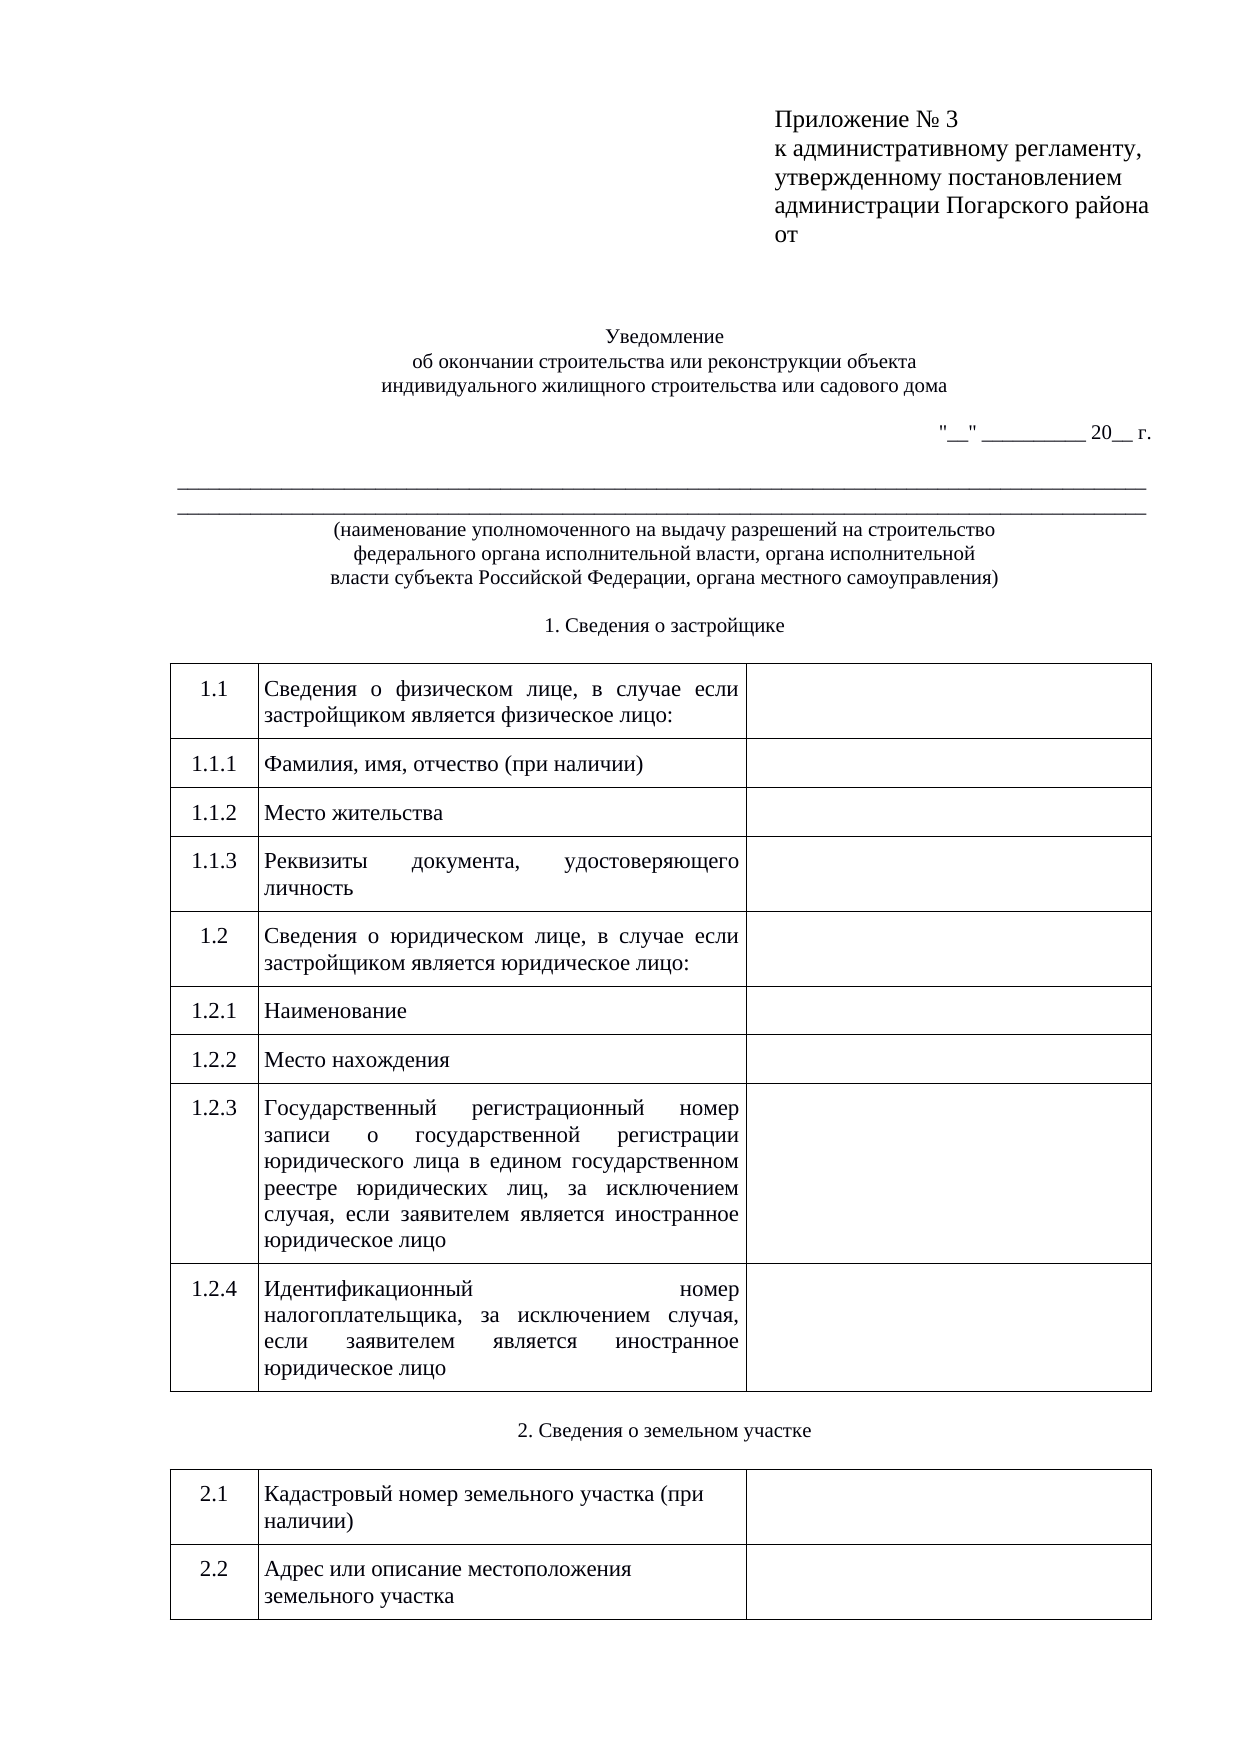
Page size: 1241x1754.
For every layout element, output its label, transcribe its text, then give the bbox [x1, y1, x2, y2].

table_cell 1.1.1 [171, 739, 258, 787]
text (наименование уполномоченного на выдачу разрешений на строительство [177, 517, 1152, 541]
table_cell Наименование [259, 987, 746, 1034]
text _____________________________________________________________________________________________ [177, 492, 1152, 517]
table_cell 1.2.3 [171, 1084, 258, 1263]
table_cell Адрес или описание местоположения земельного участка [259, 1545, 746, 1619]
table_header Кадастровый номер земельного участка (при наличии) [259, 1470, 746, 1544]
text _____________________________________________________________________________________________ [177, 468, 1152, 492]
text Уведомление [177, 324, 1152, 348]
table_cell 1.2.4 [171, 1264, 258, 1391]
table_cell Место нахождения [259, 1035, 746, 1083]
text индивидуального жилищного строительства или садового дома [177, 373, 1152, 397]
table_cell Место жительства [259, 788, 746, 836]
table_cell [747, 788, 1151, 836]
table_cell [747, 1264, 1151, 1391]
text 1. Сведения о застройщике [177, 613, 1152, 637]
text "__" __________ 20__ г. [177, 420, 1152, 444]
table_cell 1.1.3 [171, 837, 258, 911]
table_header [747, 1470, 1151, 1544]
table_header 1.1 [171, 664, 258, 738]
table_cell Сведения о юридическом лице, в случае если застройщиком является юридическое лицо: [259, 912, 746, 986]
table_cell [747, 1545, 1151, 1619]
table_cell Фамилия, имя, отчество (при наличии) [259, 739, 746, 787]
table_header Сведения о физическом лице, в случае если застройщиком является физическое лицо: [259, 664, 746, 738]
table_cell Реквизиты документа, удостоверяющего личность [259, 837, 746, 911]
table_cell 1.2.1 [171, 987, 258, 1034]
text об окончании строительства или реконструкции объекта [177, 348, 1152, 373]
table_cell [747, 912, 1151, 986]
table_cell Государственный регистрационный номер записи о государственной регистрации юридического лица в едином государственном реестре юридических лиц, за исключением случая, если заявителем является иностранное юридическое лицо [259, 1084, 746, 1263]
text власти субъекта Российской Федерации, органа местного самоуправления) [177, 565, 1152, 589]
table_cell 1.1.2 [171, 788, 258, 836]
table_cell 1.2.2 [171, 1035, 258, 1083]
text федерального органа исполнительной власти, органа исполнительной [177, 541, 1152, 565]
table_cell 2.2 [171, 1545, 258, 1619]
table_cell [747, 987, 1151, 1034]
table_cell [747, 1035, 1151, 1083]
table_cell [747, 739, 1151, 787]
text 2. Сведения о земельном участке [177, 1418, 1152, 1442]
table_header 2.1 [171, 1470, 258, 1544]
table_cell Идентификационный номер налогоплательщика, за исключением случая, если заявителем является иностранное юридическое лицо [259, 1264, 746, 1391]
table_cell [747, 837, 1151, 911]
table_cell [747, 1084, 1151, 1263]
table_cell 1.2 [171, 912, 258, 986]
table_header [747, 664, 1151, 738]
